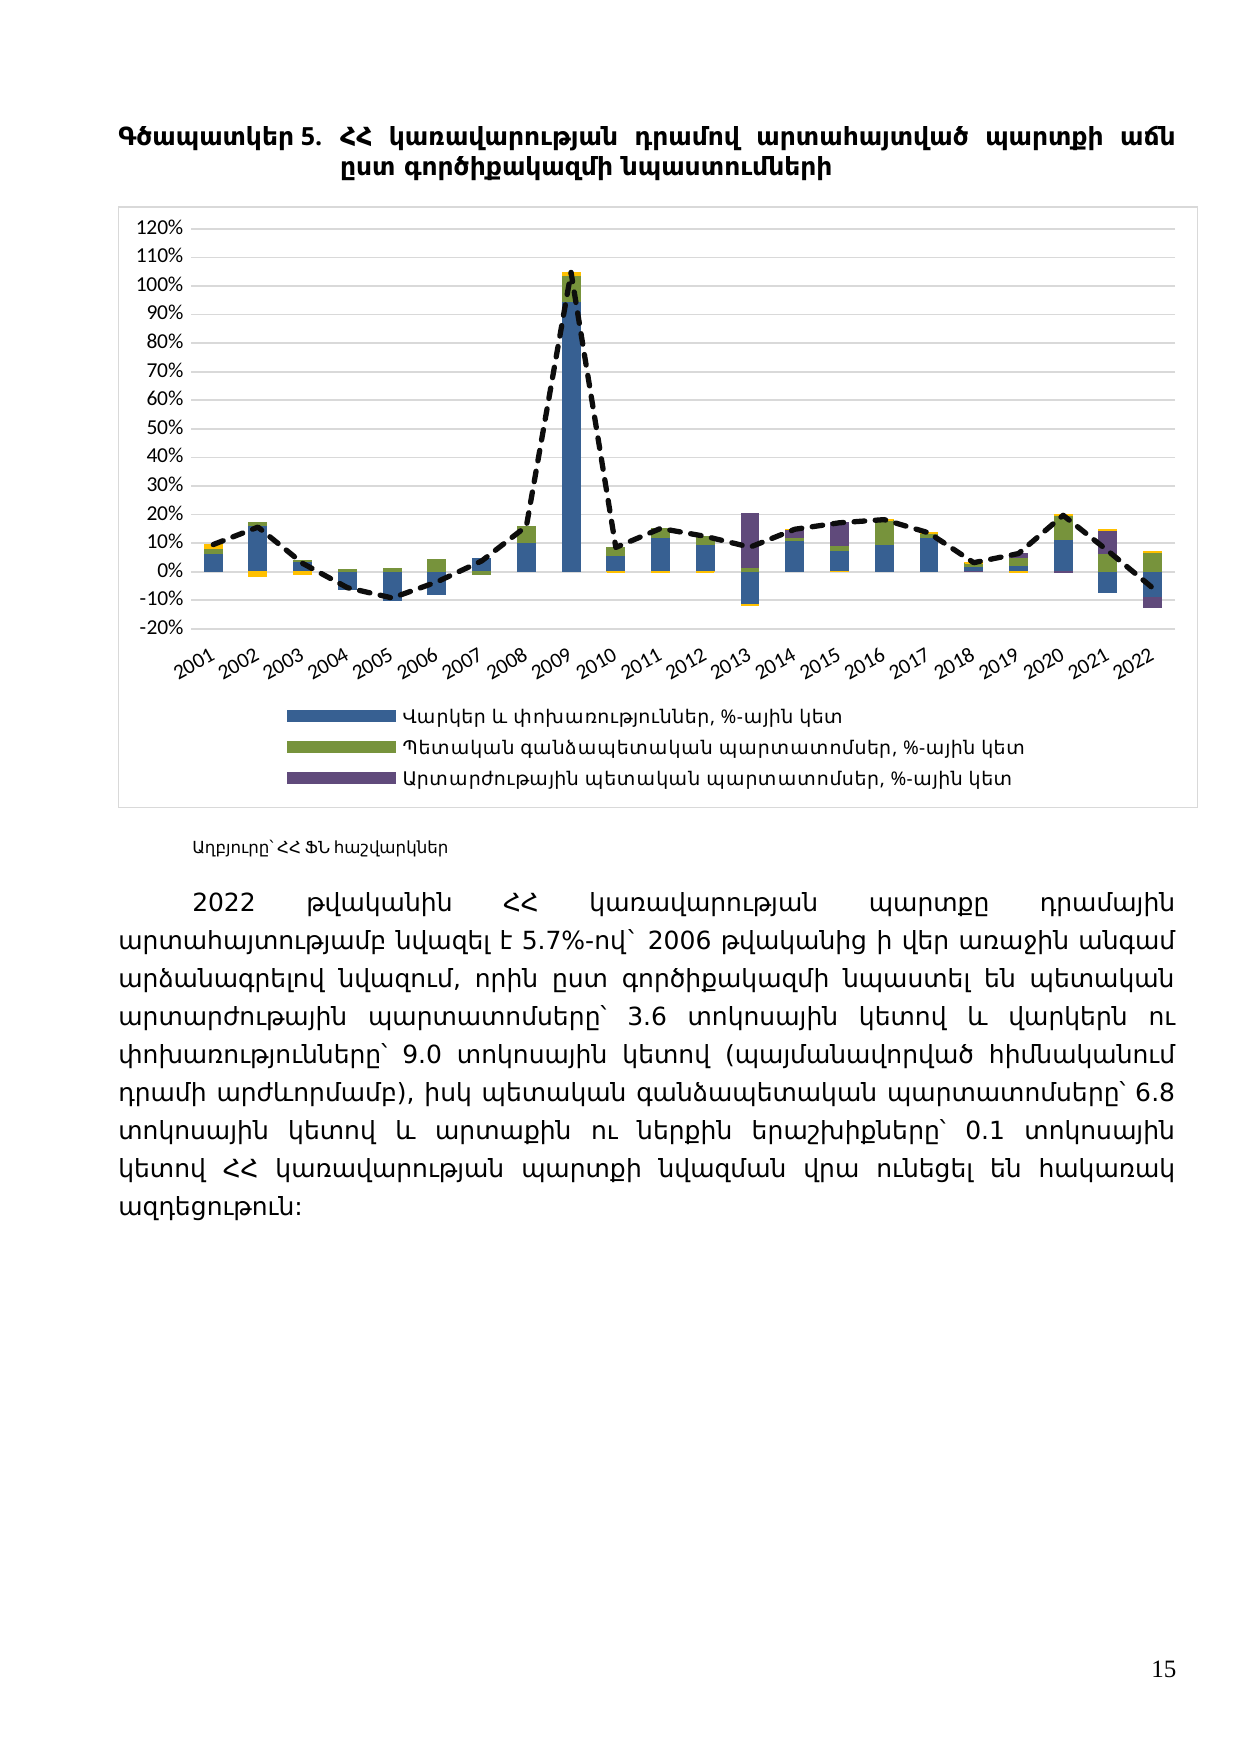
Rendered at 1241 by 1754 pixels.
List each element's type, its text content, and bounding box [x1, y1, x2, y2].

text Աղբյուրը՝ ՀՀ ՖՆ հաշվարկներ [118, 837, 1176, 857]
subtitle ՀՀ կառավարության դրամով արտահայտված պարտքի աճն ըստ գործիքակազմի նպաստումների [118, 118, 1176, 181]
text 2022 թվականին ՀՀ կառավարության պարտքը դրամային արտահայտությամբ նվազել է 5.7%-ով` 2006 թվականից ի վեր առաջին անգամ արձանագրելով նվազում, որին ըստ գործիքակազմի նպաստել են պետական արտարժութային պարտատոմսերը՝ 3.6 տոկոսային կետով և վարկերն ու փոխառությունները՝ 9.0 տոկոսային կետով (պայմանավորված հիմնականում դրամի արժևորմամբ), իսկ պետական գանձապետական պարտատոմսերը՝ 6.8 տոկոսային կետով և արտաքին ու ներքին երաշխիքները՝ 0.1 տոկոսային կետով ՀՀ կառավարության պարտքի նվազման վրա ունեցել են հակառակ ազդեցութուն: [118, 888, 1176, 1221]
